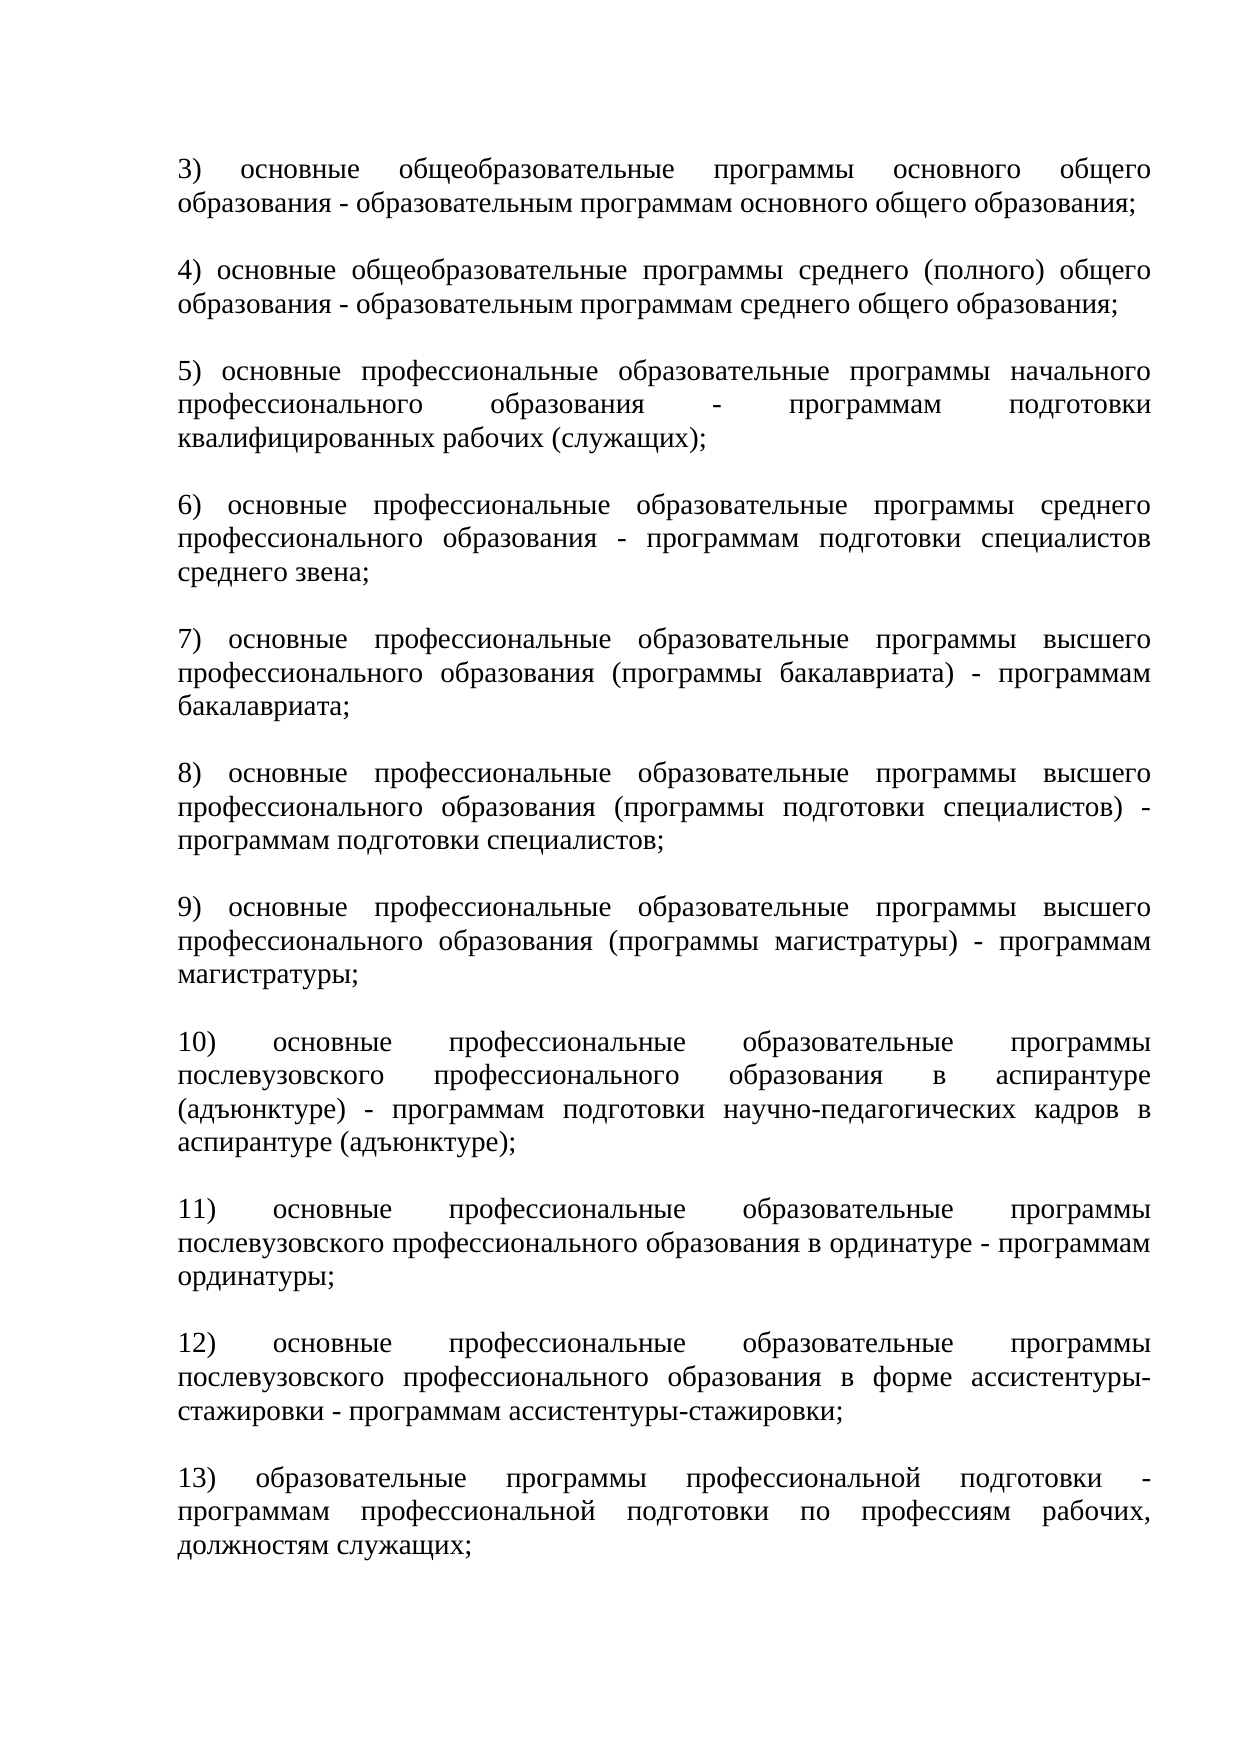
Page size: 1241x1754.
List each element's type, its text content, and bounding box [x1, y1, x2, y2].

text 9) основные профессиональные образовательные программы высшего профессионального образования (программы магистратуры) - программам магистратуры; [177, 889, 1152, 990]
text 7) основные профессиональные образовательные программы высшего профессионального образования (программы бакалавриата) - программам бакалавриата; [177, 621, 1152, 722]
text 12) основные профессиональные образовательные программы послевузовского профессионального образования в форме ассистентуры-стажировки - программам ассистентуры-стажировки; [177, 1326, 1152, 1426]
text 10) основные профессиональные образовательные программы послевузовского профессионального образования в аспирантуре (адъюнктуре) - программам подготовки научно-педагогических кадров в аспирантуре (адъюнктуре); [177, 1024, 1152, 1158]
text 13) образовательные программы профессиональной подготовки - программам профессиональной подготовки по профессиям рабочих, должностям служащих; [177, 1460, 1152, 1560]
text 4) основные общеобразовательные программы среднего (полного) общего образования - образовательным программам среднего общего образования; [177, 252, 1152, 319]
text 5) основные профессиональные образовательные программы начального профессионального образования - программам подготовки квалифицированных рабочих (служащих); [177, 353, 1152, 453]
text 8) основные профессиональные образовательные программы высшего профессионального образования (программы подготовки специалистов) - программам подготовки специалистов; [177, 755, 1152, 856]
text 3) основные общеобразовательные программы основного общего образования - образовательным программам основного общего образования; [177, 152, 1152, 219]
text 6) основные профессиональные образовательные программы среднего профессионального образования - программам подготовки специалистов среднего звена; [177, 487, 1152, 588]
text 11) основные профессиональные образовательные программы послевузовского профессионального образования в ординатуре - программам ординатуры; [177, 1191, 1152, 1292]
